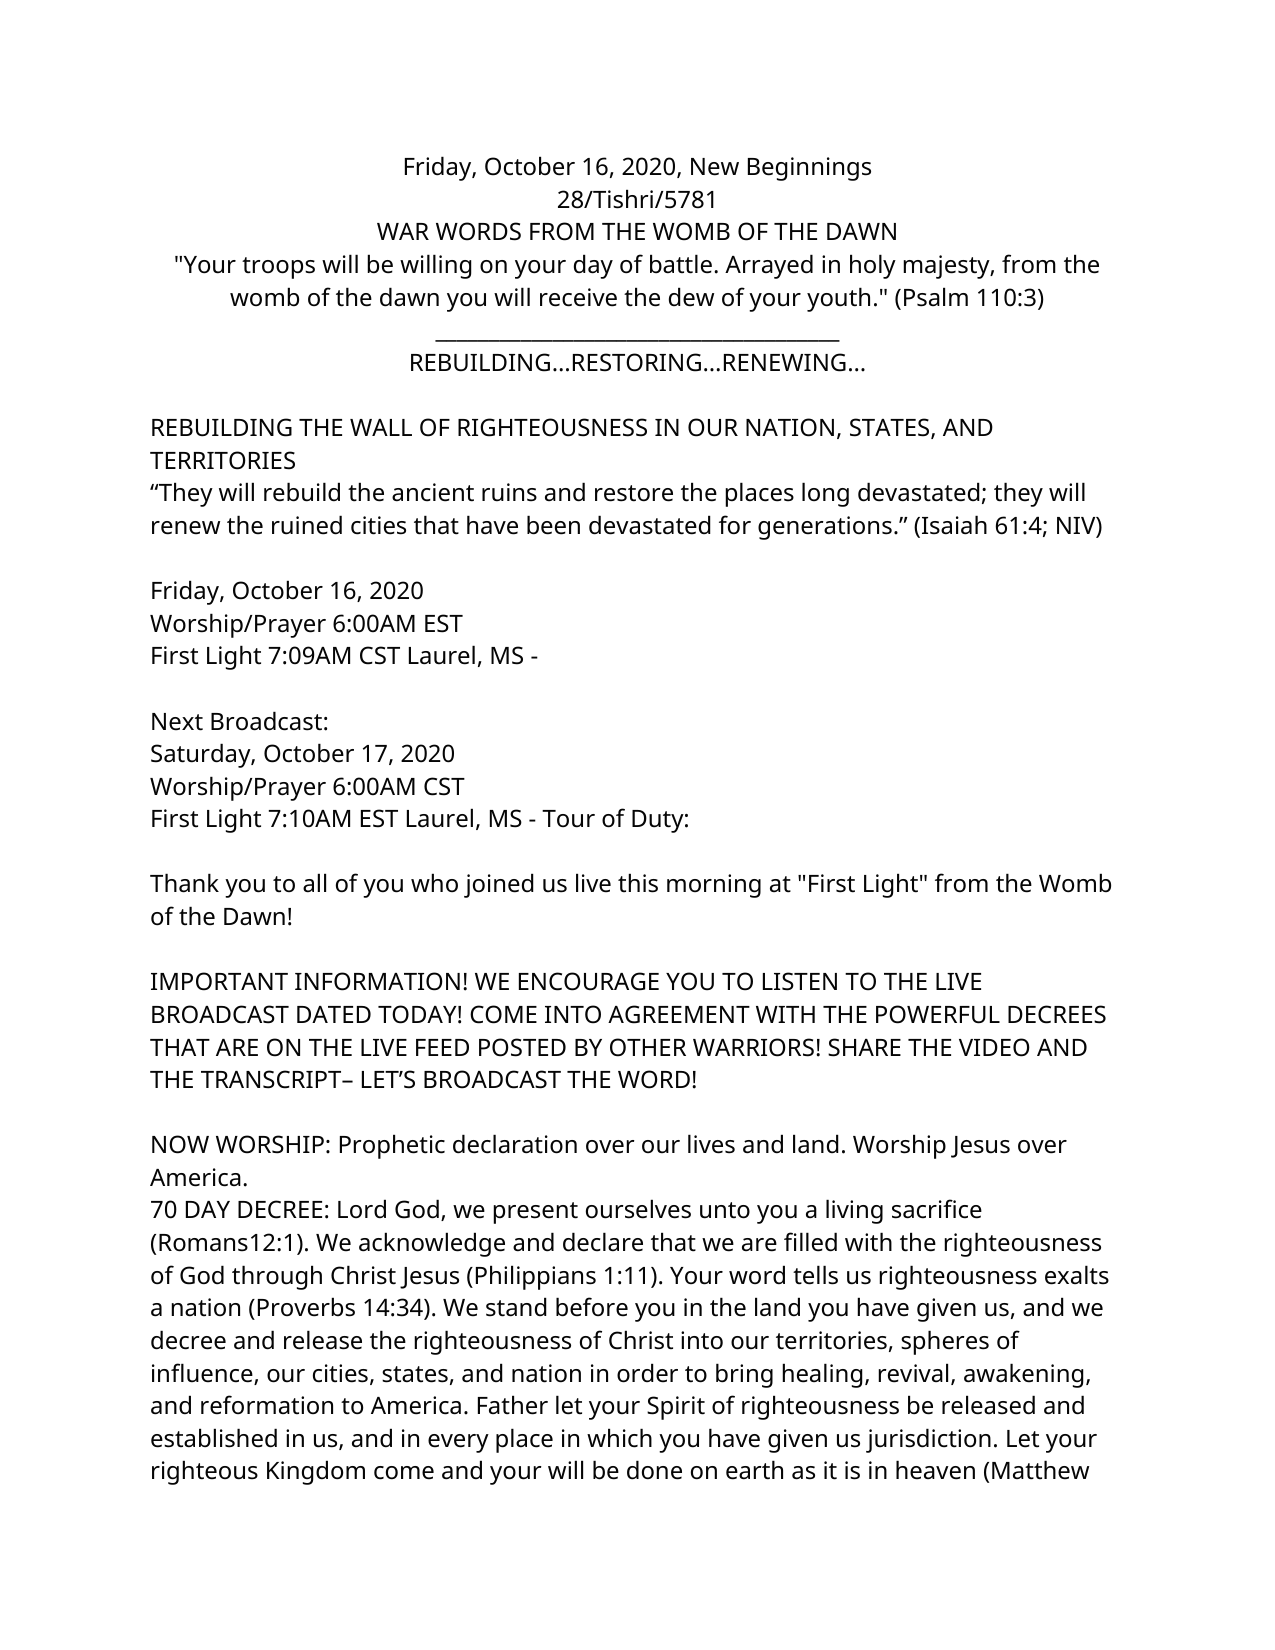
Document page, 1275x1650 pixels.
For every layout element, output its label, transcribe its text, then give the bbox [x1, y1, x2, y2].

text NOW WORSHIP: Prophetic declaration over our lives and land. Worship Jesus over America. [150, 1128, 1125, 1193]
text REBUILDING…RESTORING…RENEWING… [150, 346, 1125, 378]
text First Light 7:10AM EST Laurel, MS - Tour of Duty: [150, 802, 1125, 835]
text Worship/Prayer 6:00AM CST [150, 769, 1125, 802]
text Friday, October 16, 2020, New Beginnings [150, 150, 1125, 183]
text “They will rebuild the ancient ruins and restore the places long devastated; they will renew the ruined cities that have been devastated for generations.” (Isaiah 61:4; NIV) [150, 476, 1125, 541]
text "Your troops will be willing on your day of battle. Arrayed in holy majesty, from the womb of the dawn you will receive the dew of your youth." (Psalm 110:3) [150, 248, 1125, 313]
text Thank you to all of you who joined us live this morning at "First Light" from the Womb of the Dawn! [150, 867, 1125, 932]
text 28/Tishri/5781 [150, 183, 1125, 215]
text Next Broadcast: [150, 704, 1125, 737]
text Friday, October 16, 2020 [150, 574, 1125, 606]
text First Light 7:09AM CST Laurel, MS - [150, 639, 1125, 672]
text Saturday, October 17, 2020 [150, 737, 1125, 769]
text ______________________________________ [150, 313, 1125, 346]
text WAR WORDS FROM THE WOMB OF THE DAWN [150, 215, 1125, 248]
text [150, 1193, 1125, 1487]
text IMPORTANT INFORMATION! WE ENCOURAGE YOU TO LISTEN TO THE LIVE BROADCAST DATED TODAY! COME INTO AGREEMENT WITH THE POWERFUL DECREES THAT ARE ON THE LIVE FEED POSTED BY OTHER WARRIORS! SHARE THE VIDEO AND THE TRANSCRIPT– LET’S BROADCAST THE WORD! [150, 965, 1125, 1096]
text Worship/Prayer 6:00AM EST [150, 606, 1125, 639]
text REBUILDING THE WALL OF RIGHTEOUSNESS IN OUR NATION, STATES, AND TERRITORIES [150, 411, 1125, 476]
